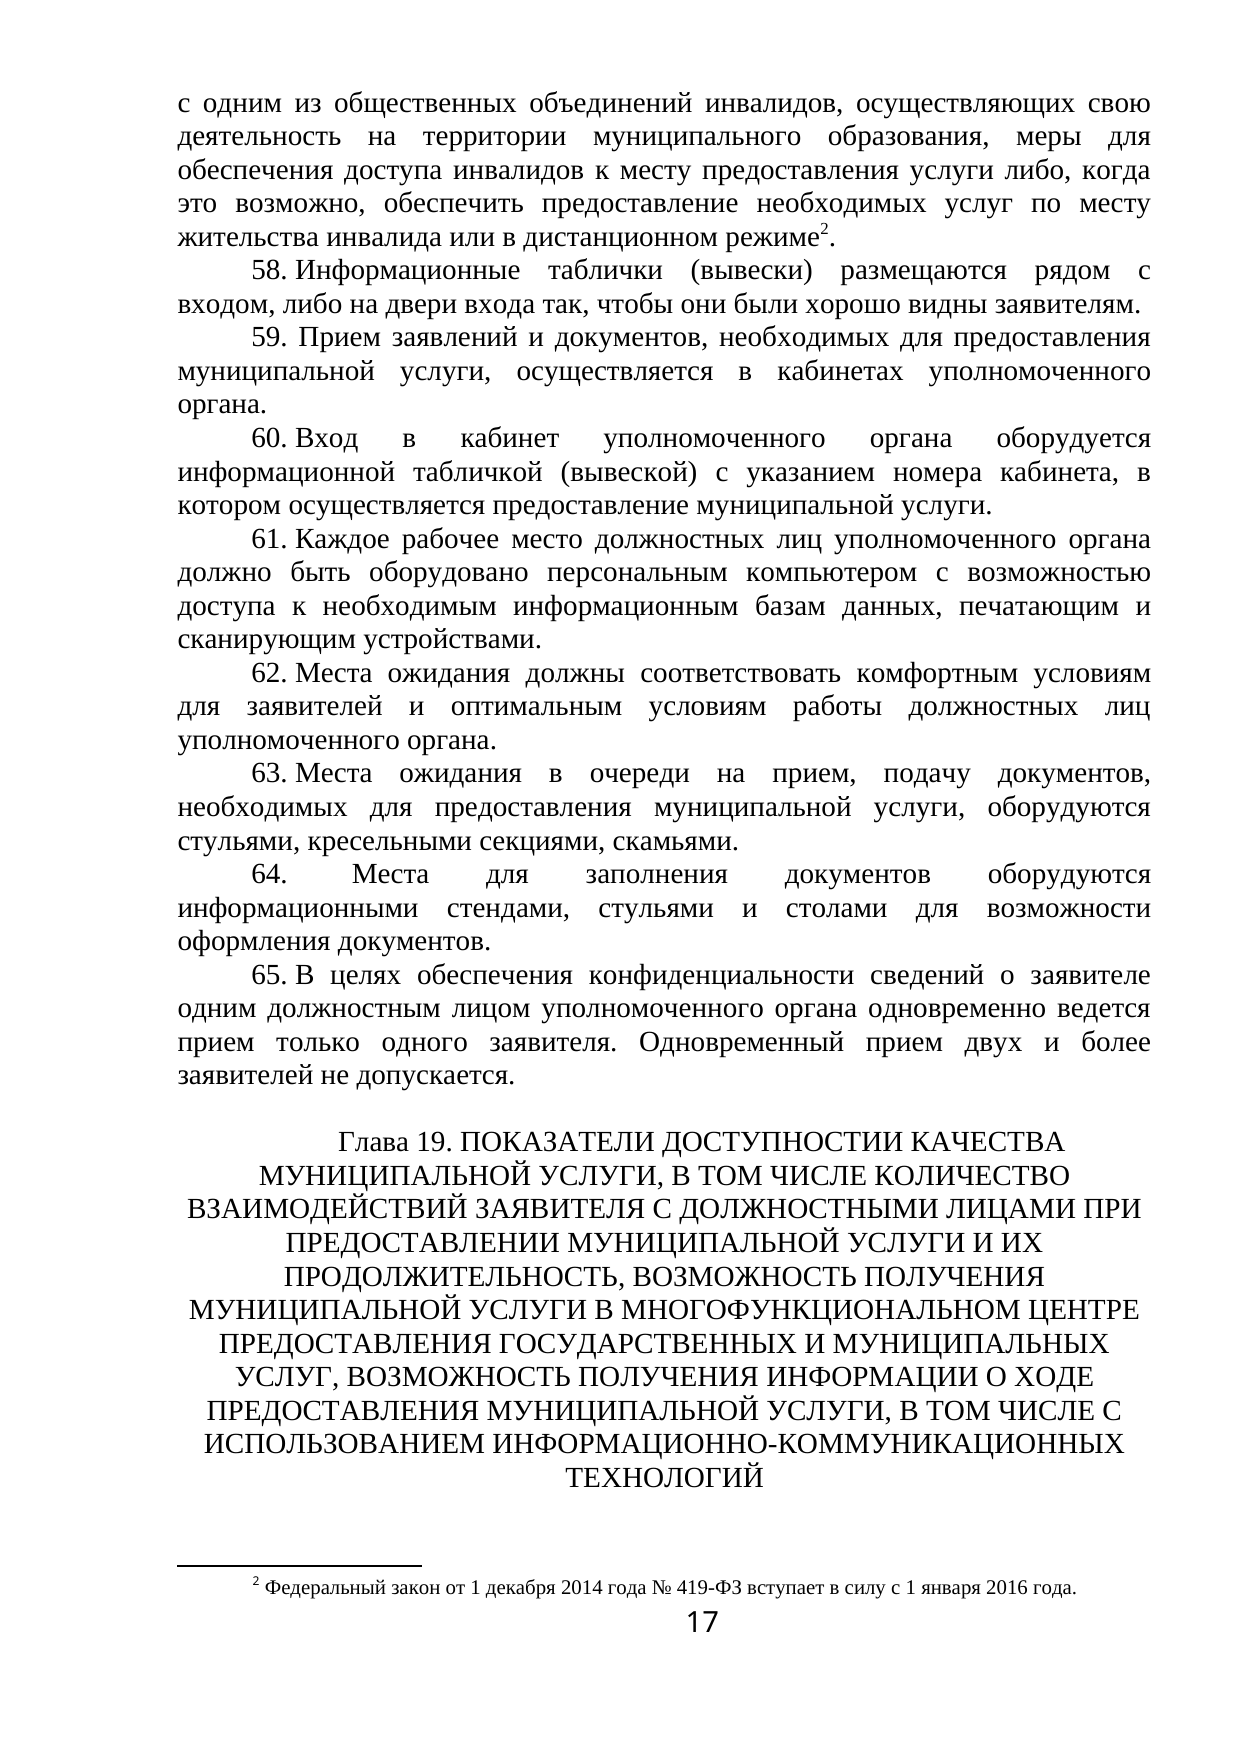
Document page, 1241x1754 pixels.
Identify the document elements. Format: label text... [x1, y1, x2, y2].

text 61. Каждое рабочее место должностных лиц уполномоченного органа должно быть оборудовано персональным компьютером с возможностью доступа к необходимым информационным базам данных, печатающим и сканирующим устройствами. [177, 521, 1152, 655]
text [177, 85, 1152, 252]
text 58. Информационные таблички (вывески) размещаются рядом с входом, либо на двери входа так, чтобы они были хорошо видны заявителям. [177, 252, 1152, 319]
text 59. Прием заявлений и документов, необходимых для предоставления муниципальной услуги, осуществляется в кабинетах уполномоченного органа. [177, 319, 1152, 420]
text 63. Места ожидания в очереди на прием, подачу документов, необходимых для предоставления муниципальной услуги, оборудуются стульями, кресельными секциями, скамьями. [177, 756, 1152, 856]
text 64. Места для заполнения документов оборудуются информационными стендами, стульями и столами для возможности оформления документов. [177, 856, 1152, 957]
text 60. Вход в кабинет уполномоченного органа оборудуется информационной табличкой (вывеской) с указанием номера кабинета, в котором осуществляется предоставление муниципальной услуги. [177, 420, 1152, 521]
text 62. Места ожидания должны соответствовать комфортным условиям для заявителей и оптимальным условиям работы должностных лиц уполномоченного органа. [177, 655, 1152, 756]
text 65. В целях обеспечения конфиденциальности сведений о заявителе одним должностным лицом уполномоченного органа одновременно ведется прием только одного заявителя. Одновременный прием двух и более заявителей не допускается. [177, 957, 1152, 1091]
text Глава 19. ПОКАЗАТЕЛИ ДОСТУПНОСТИИ КАЧЕСТВА МУНИЦИПАЛЬНОЙ УСЛУГИ, В ТОМ ЧИСЛЕ КОЛИЧЕСТВО ВЗАИМОДЕЙСТВИЙ ЗАЯВИТЕЛЯ С ДОЛЖНОСТНЫМИ ЛИЦАМИ ПРИ ПРЕДОСТАВЛЕНИИ МУНИЦИПАЛЬНОЙ УСЛУГИ И ИХ ПРОДОЛЖИТЕЛЬНОСТЬ, ВОЗМОЖНОСТЬ ПОЛУЧЕНИЯ МУНИЦИПАЛЬНОЙ УСЛУГИ В МНОГОФУНКЦИОНАЛЬНОМ ЦЕНТРЕ ПРЕДОСТАВЛЕНИЯ ГОСУДАРСТВЕННЫХ И МУНИЦИПАЛЬНЫХ УСЛУГ, ВОЗМОЖНОСТЬ ПОЛУЧЕНИЯ ИНФОРМАЦИИ О ХОДЕ ПРЕДОСТАВЛЕНИЯ МУНИЦИПАЛЬНОЙ УСЛУГИ, В ТОМ ЧИСЛЕ С ИСПОЛЬЗОВАНИЕМ ИНФОРМАЦИОННО-КОММУНИКАЦИОННЫХ ТЕХНОЛОГИЙ [177, 1124, 1152, 1493]
